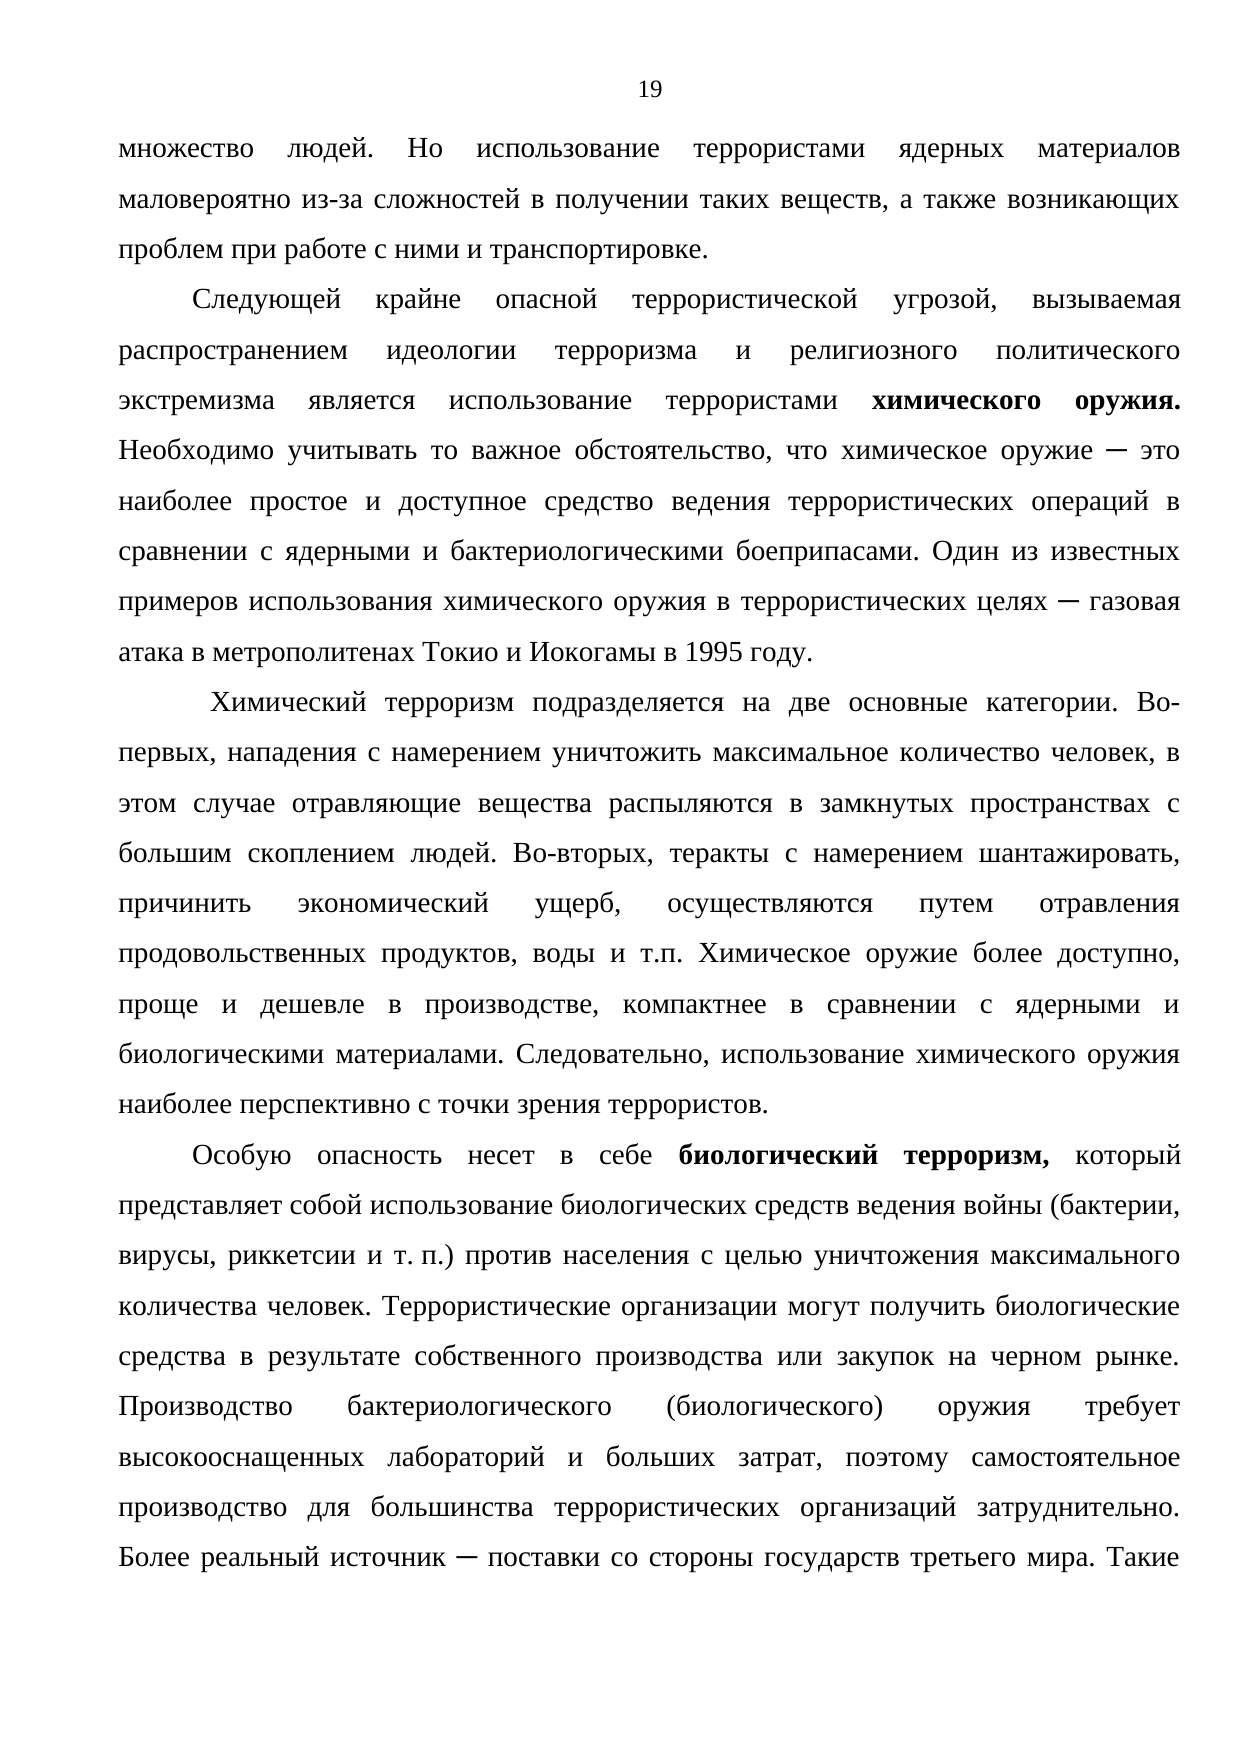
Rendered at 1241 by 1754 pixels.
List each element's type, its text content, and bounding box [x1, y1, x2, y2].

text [118, 1137, 1181, 1573]
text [118, 131, 1181, 265]
text Следующей крайне опасной террористической угрозой, вызываемая распространением идеологии терроризма и религиозного политического экстремизма является использование террористами химического оружия. Необходимо учитывать то важное обстоятельство, что химическое оружие ─ это наиболее простое и доступное средство ведения террористических операций в сравнении с ядерными и бактериологическими боеприпасами. Один из известных примеров использования химического оружия в террористических целях ─ газовая атака в метрополитенах Токио и Иокогамы в 1995 году. [118, 282, 1181, 667]
text Химический терроризм подразделяется на две основные категории. Во-первых, нападения с намерением уничтожить максимальное количество человек, в этом случае отравляющие вещества распыляются в замкнутых пространствах с большим скоплением людей. Во-вторых, теракты с намерением шантажировать, причинить экономический ущерб, осуществляются путем отравления продовольственных продуктов, воды и т.п. Химическое оружие более доступно, проще и дешевле в производстве, компактнее в сравнении с ядерными и биологическими материалами. Следовательно, использование химического оружия наиболее перспективно с точки зрения террористов. [118, 684, 1181, 1120]
